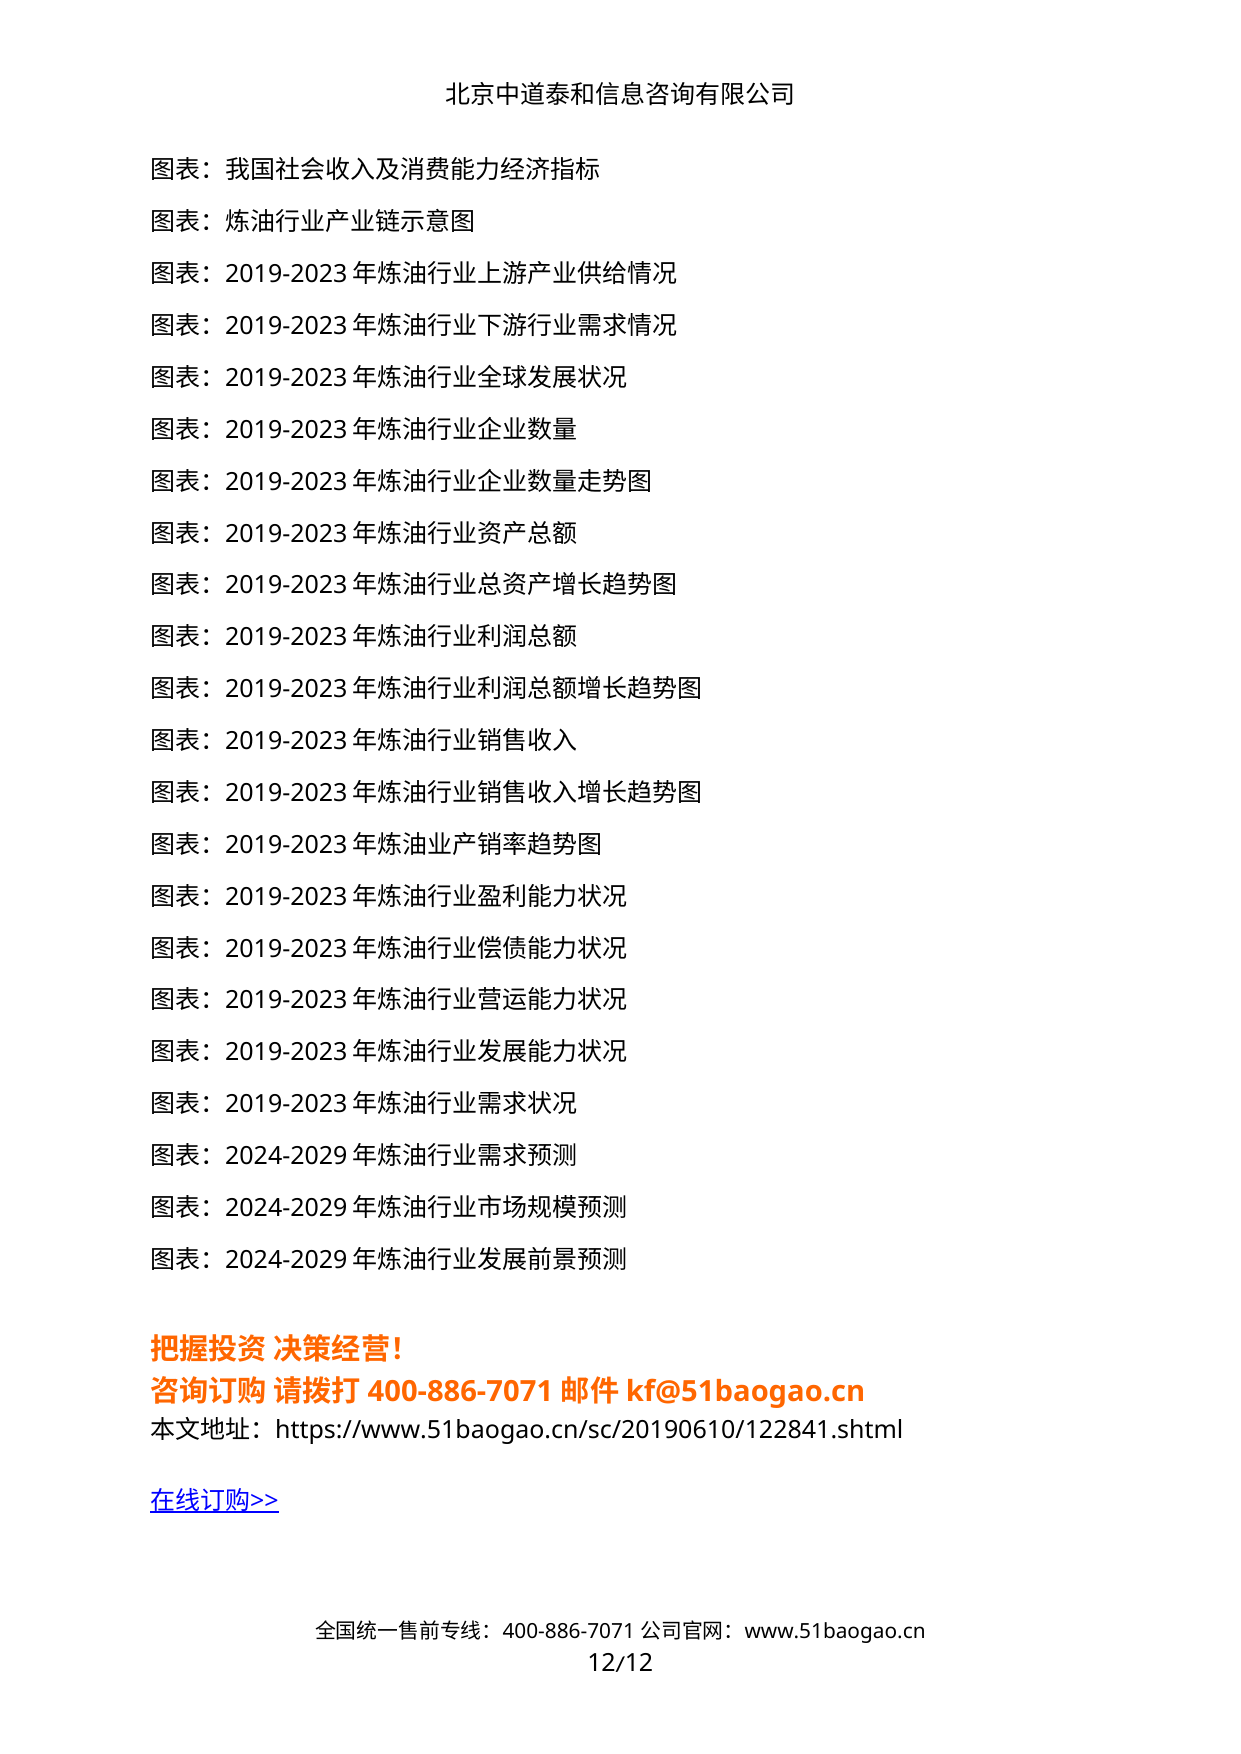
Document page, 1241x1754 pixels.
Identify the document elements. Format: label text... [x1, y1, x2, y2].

text 图表：2019-2023年炼油行业利润总额 [150, 617, 1090, 653]
text 图表：2024-2029年炼油行业发展前景预测 [150, 1239, 1090, 1276]
text 图表：2019-2023年炼油行业企业数量 [150, 409, 1090, 446]
text 图表：我国社会收入及消费能力经济指标 [150, 150, 1090, 186]
text 在线订购>> [150, 1446, 1090, 1517]
text 图表：2019-2023年炼油业产销率趋势图 [150, 824, 1090, 861]
text 图表：2019-2023年炼油行业营运能力状况 [150, 980, 1090, 1016]
text 图表：2019-2023年炼油行业资产总额 [150, 513, 1090, 549]
text 图表：2019-2023年炼油行业总资产增长趋势图 [150, 565, 1090, 601]
text 图表：2019-2023年炼油行业下游行业需求情况 [150, 306, 1090, 342]
text 图表：2024-2029年炼油行业需求预测 [150, 1136, 1090, 1172]
text 图表：2019-2023年炼油行业销售收入增长趋势图 [150, 772, 1090, 809]
text 图表：2019-2023年炼油行业企业数量走势图 [150, 461, 1090, 497]
text 图表：2019-2023年炼油行业盈利能力状况 [150, 876, 1090, 912]
text 图表：2024-2029年炼油行业市场规模预测 [150, 1187, 1090, 1224]
text 图表：2019-2023年炼油行业利润总额增长趋势图 [150, 669, 1090, 705]
text 图表：2019-2023年炼油行业偿债能力状况 [150, 928, 1090, 964]
text 图表：2019-2023年炼油行业需求状况 [150, 1084, 1090, 1120]
text 图表：2019-2023年炼油行业销售收入 [150, 721, 1090, 757]
text 图表：炼油行业产业链示意图 [150, 202, 1090, 238]
text 图表：2019-2023年炼油行业发展能力状况 [150, 1032, 1090, 1068]
text 把握投资 决策经营！咨询订购 请拨打 400-886-7071 邮件 kf@51baogao.cn本文地址：https://www.51baogao.cn/sc/20190610/122841.shtml [150, 1291, 1090, 1446]
text 图表：2019-2023年炼油行业上游产业供给情况 [150, 254, 1090, 290]
text 图表：2019-2023年炼油行业全球发展状况 [150, 357, 1090, 394]
